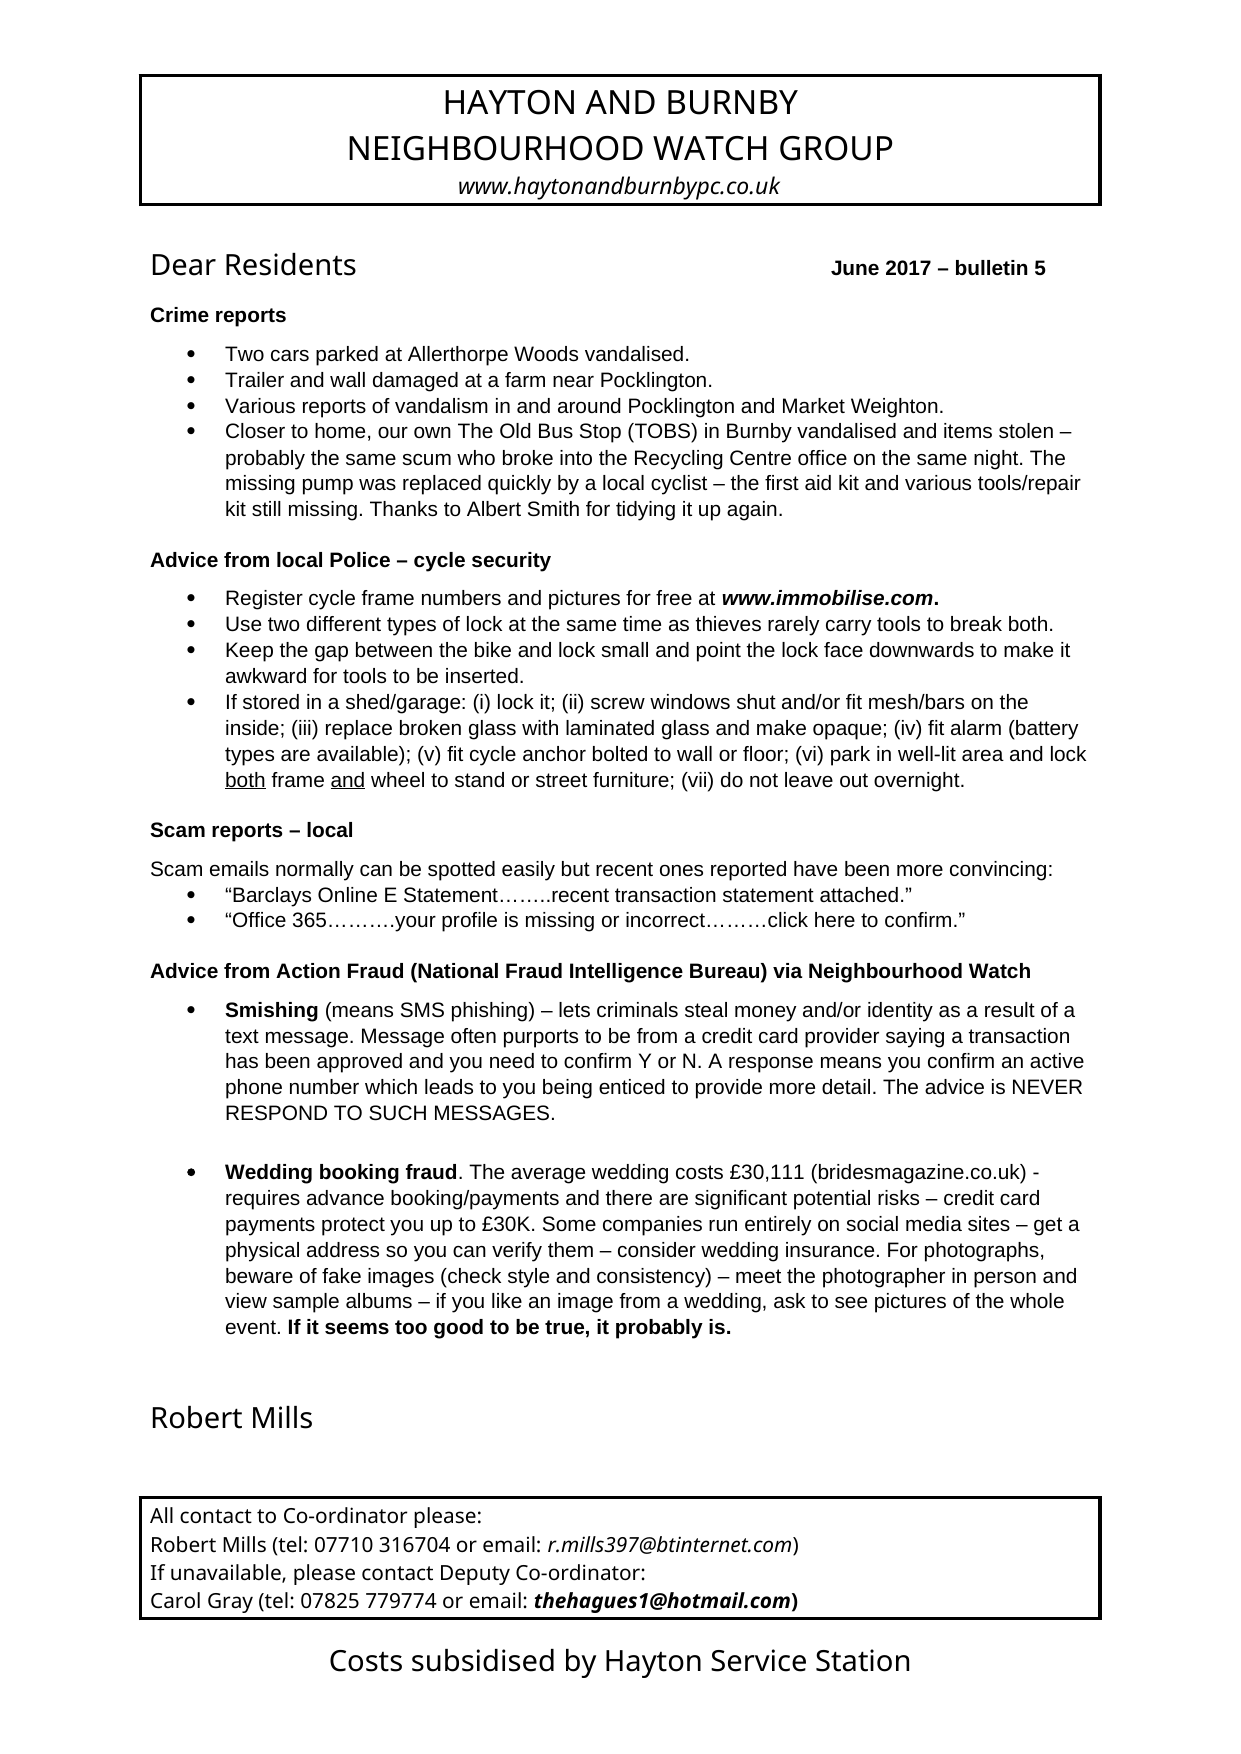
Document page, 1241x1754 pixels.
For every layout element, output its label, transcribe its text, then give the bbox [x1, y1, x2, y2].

list “Barclays Online E Statement……..recent transaction statement attached.” [187, 882, 1090, 906]
text Scam reports – local [150, 818, 1090, 842]
list If stored in a shed/garage: (i) lock it; (ii) screw windows shut and/or fit mesh/bars on the inside; (iii) replace broken glass with laminated glass and make opaque; (iv) fit alarm (battery types are available); (v) fit cycle anchor bolted to wall or floor; (vi) park in well-lit area and lock both frame and wheel to stand or street furniture; (vii) do not leave out overnight. [187, 690, 1090, 791]
text Robert Mills [150, 1398, 1090, 1437]
list Keep the gap between the bike and lock small and point the lock face downwards to make it awkward for tools to be inserted. [187, 638, 1090, 688]
text Scam emails normally can be spotted easily but recent ones reported have been more convincing: [150, 857, 1090, 881]
list Register cycle frame numbers and pictures for free at www.immobilise.com. [187, 586, 1090, 610]
list Two cars parked at Allerthorpe Woods vandalised. [187, 342, 1090, 366]
list Various reports of vandalism in and around Pocklington and Market Weighton. [187, 393, 1090, 417]
text Advice from Action Fraud (National Fraud Intelligence Bureau) via Neighbourhood Watch [150, 959, 1090, 983]
list Wedding booking fraud. The average wedding costs £30,111 (bridesmagazine.co.uk) -requires advance booking/payments and there are significant potential risks – credit card payments protect you up to £30K. Some companies run entirely on social media sites – get a physical address so you can verify them – consider wedding insurance. For photographs, beware of fake images (check style and consistency) – meet the photographer in person and view sample albums – if you like an image from a wedding, ask to see pictures of the whole event. If it seems too good to be true, it probably is. [187, 1160, 1090, 1339]
list Use two different types of lock at the same time as thieves rarely carry tools to break both. [187, 612, 1090, 636]
list “Office 365……….your profile is missing or incorrect………click here to confirm.” [187, 908, 1090, 932]
list Closer to home, our own The Old Bus Stop (TOBS) in Burnby vandalised and items stolen – probably the same scum who broke into the Recycling Centre office on the same night. The missing pump was replaced quickly by a local cyclist – the first aid kit and various tools/repair kit still missing. Thanks to Albert Smith for tidying it up again. [187, 419, 1090, 521]
text Crime reports [150, 303, 1090, 327]
list Smishing (means SMS phishing) – lets criminals steal money and/or identity as a result of a text message. Message often purports to be from a credit card provider saying a transaction has been approved and you need to confirm Y or N. A response means you confirm an active phone number which leads to you being enticed to provide more detail. The advice is NEVER RESPOND TO SUCH MESSAGES. [187, 998, 1090, 1125]
list Trailer and wall damaged at a farm near Pocklington. [187, 367, 1090, 392]
text Dear Residents June 2017 – bulletin 5 [150, 244, 1090, 283]
text Advice from local Police – cycle security [150, 548, 1090, 572]
